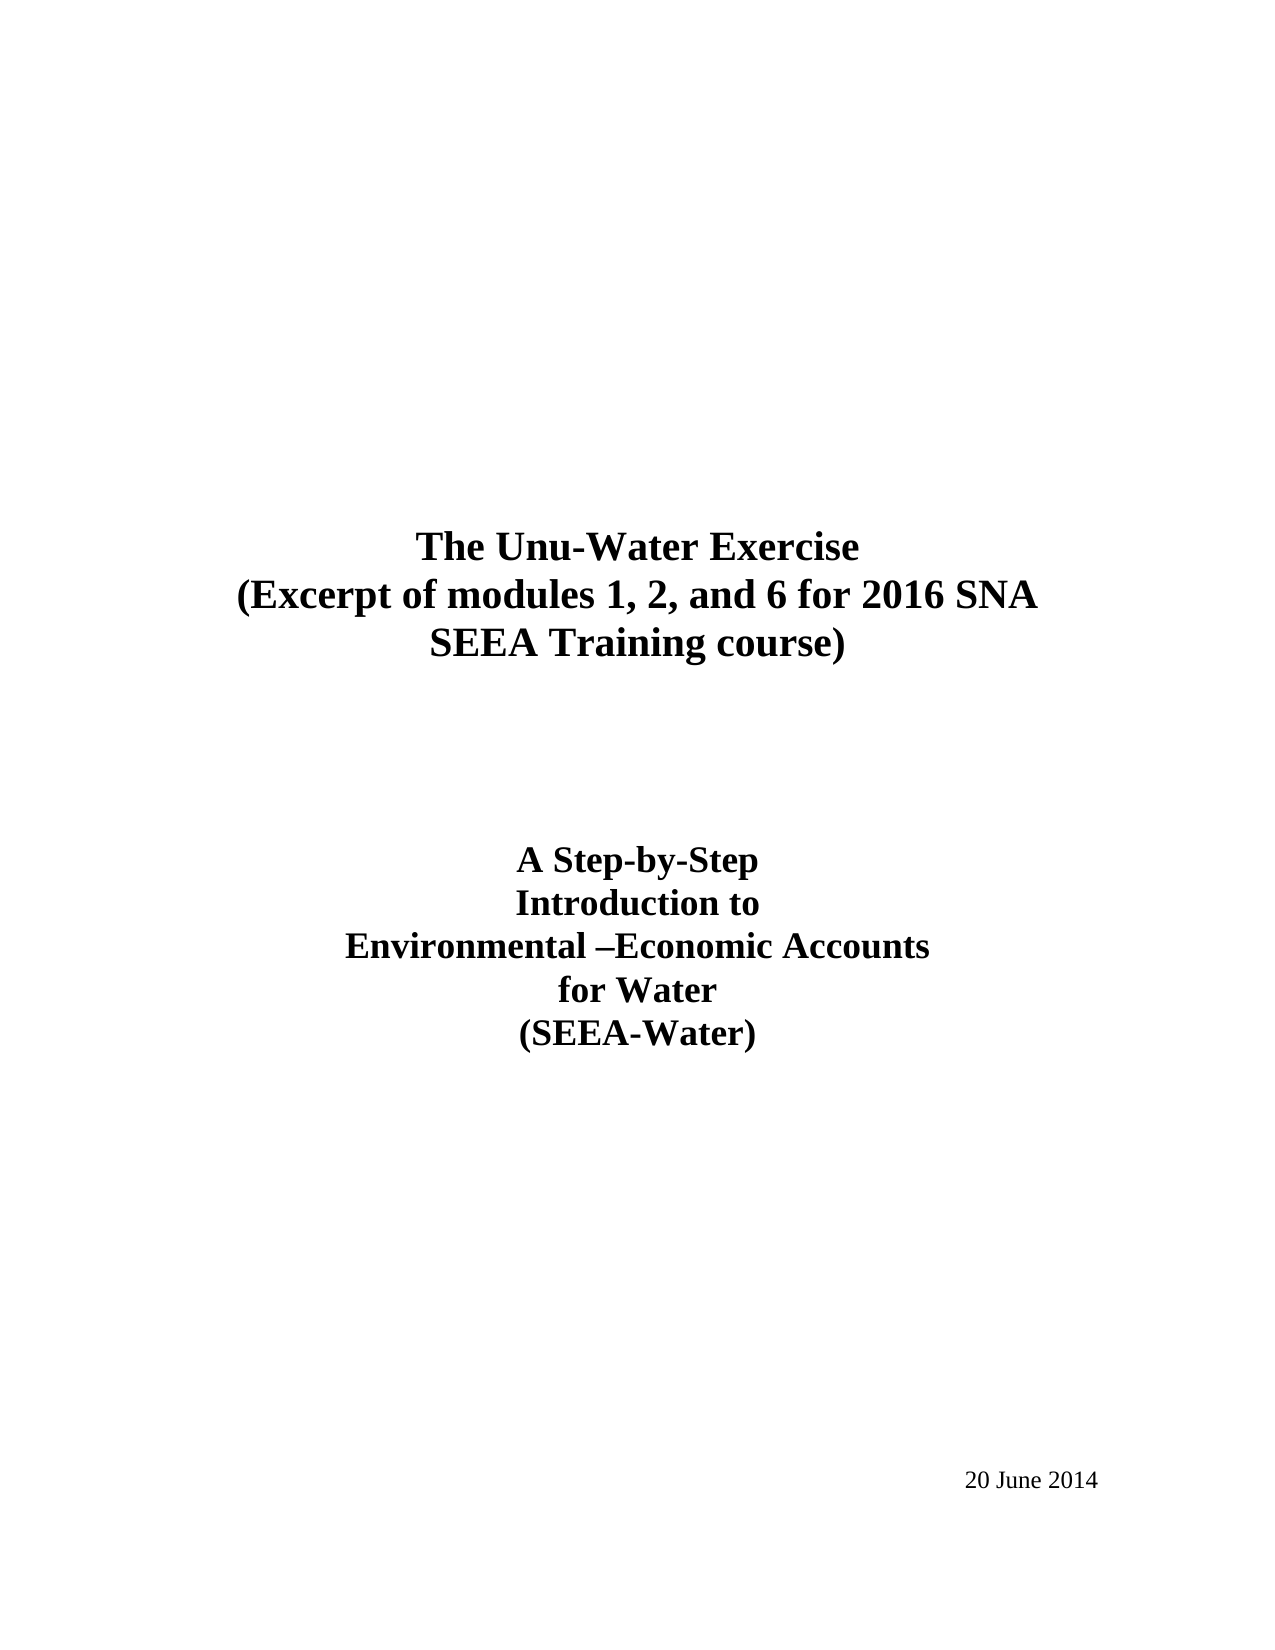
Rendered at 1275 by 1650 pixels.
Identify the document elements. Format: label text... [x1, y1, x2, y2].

text 20 June 2014 [177, 1465, 1098, 1494]
text (Excerpt of modules 1, 2, and 6 for 2016 SNA SEEA Training course) [177, 569, 1098, 665]
text Environmental –Economic Accounts [177, 924, 1098, 967]
text A Step-by-Step [177, 838, 1098, 881]
text for Water [177, 967, 1098, 1010]
text (SEEA-Water) [177, 1010, 1098, 1053]
text The Unu-Water Exercise [177, 521, 1098, 569]
text Introduction to [177, 881, 1098, 924]
